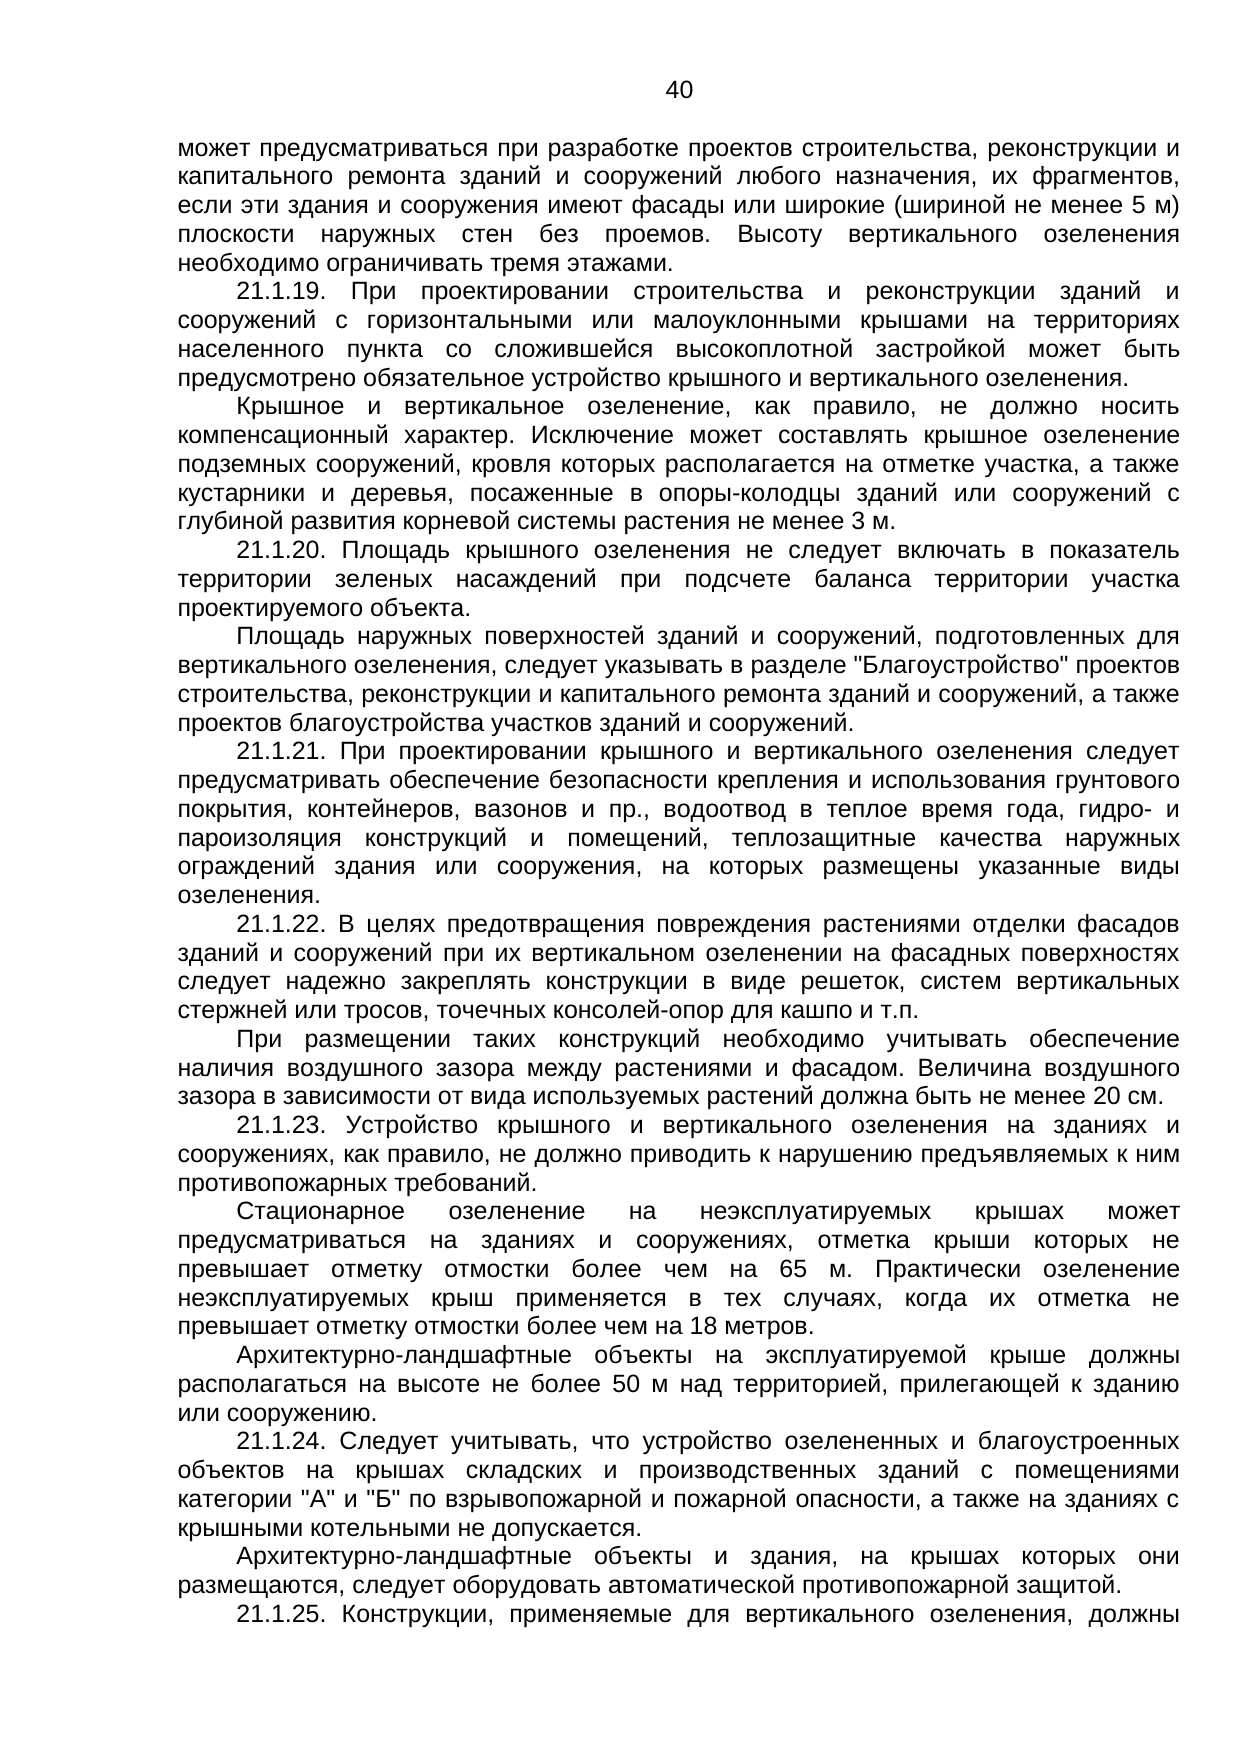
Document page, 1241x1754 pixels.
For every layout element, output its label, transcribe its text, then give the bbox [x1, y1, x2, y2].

text При размещении таких конструкций необходимо учитывать обеспечение наличия воздушного зазора между растениями и фасадом. Величина воздушного зазора в зависимости от вида используемых растений должна быть не менее 20 см. [177, 1024, 1181, 1110]
text Площадь наружных поверхностей зданий и сооружений, подготовленных для вертикального озеленения, следует указывать в разделе "Благоустройство" проектов строительства, реконструкции и капитального ремонта зданий и сооружений, а также проектов благоустройства участков зданий и сооружений. [177, 621, 1181, 736]
text Архитектурно-ландшафтные объекты и здания, на крышах которых они размещаются, следует оборудовать автоматической противопожарной защитой. [177, 1541, 1181, 1599]
text 21.1.22. В целях предотвращения повреждения растениями отделки фасадов зданий и сооружений при их вертикальном озеленении на фасадных поверхностях следует надежно закреплять конструкции в виде решеток, систем вертикальных стержней или тросов, точечных консолей-опор для кашпо и т.п. [177, 909, 1181, 1024]
text 21.1.19. При проектировании строительства и реконструкции зданий и сооружений с горизонтальными или малоуклонными крышами на территориях населенного пункта со сложившейся высокоплотной застройкой может быть предусмотрено обязательное устройство крышного и вертикального озеленения. [177, 276, 1181, 391]
text 21.1.21. При проектировании крышного и вертикального озеленения следует предусматривать обеспечение безопасности крепления и использования грунтового покрытия, контейнеров, вазонов и пр., водоотвод в теплое время года, гидро- и пароизоляция конструкций и помещений, теплозащитные качества наружных ограждений здания или сооружения, на которых размещены указанные виды озеленения. [177, 736, 1181, 909]
text 21.1.20. Площадь крышного озеленения не следует включать в показатель территории зеленых насаждений при подсчете баланса территории участка проектируемого объекта. [177, 535, 1181, 621]
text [177, 1599, 1181, 1627]
text Архитектурно-ландшафтные объекты на эксплуатируемой крыше должны располагаться на высоте не более 50 м над территорией, прилегающей к зданию или сооружению. [177, 1340, 1181, 1426]
text 21.1.24. Следует учитывать, что устройство озелененных и благоустроенных объектов на крышах складских и производственных зданий с помещениями категории "А" и "Б" по взрывопожарной и пожарной опасности, а также на зданиях с крышными котельными не допускается. [177, 1426, 1181, 1541]
text Крышное и вертикальное озеленение, как правило, не должно носить компенсационный характер. Исключение может составлять крышное озеленение подземных сооружений, кровля которых располагается на отметке участка, а также кустарники и деревья, посаженные в опоры-колодцы зданий или сооружений с глубиной развития корневой системы растения не менее 3 м. [177, 391, 1181, 535]
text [177, 132, 1181, 276]
text 21.1.23. Устройство крышного и вертикального озеленения на зданиях и сооружениях, как правило, не должно приводить к нарушению предъявляемых к ним противопожарных требований. [177, 1110, 1181, 1196]
text Стационарное озеленение на неэксплуатируемых крышах может предусматриваться на зданиях и сооружениях, отметка крыши которых не превышает отметку отмостки более чем на 65 м. Практически озеленение неэксплуатируемых крыш применяется в тех случаях, когда их отметка не превышает отметку отмостки более чем на 18 метров. [177, 1196, 1181, 1340]
